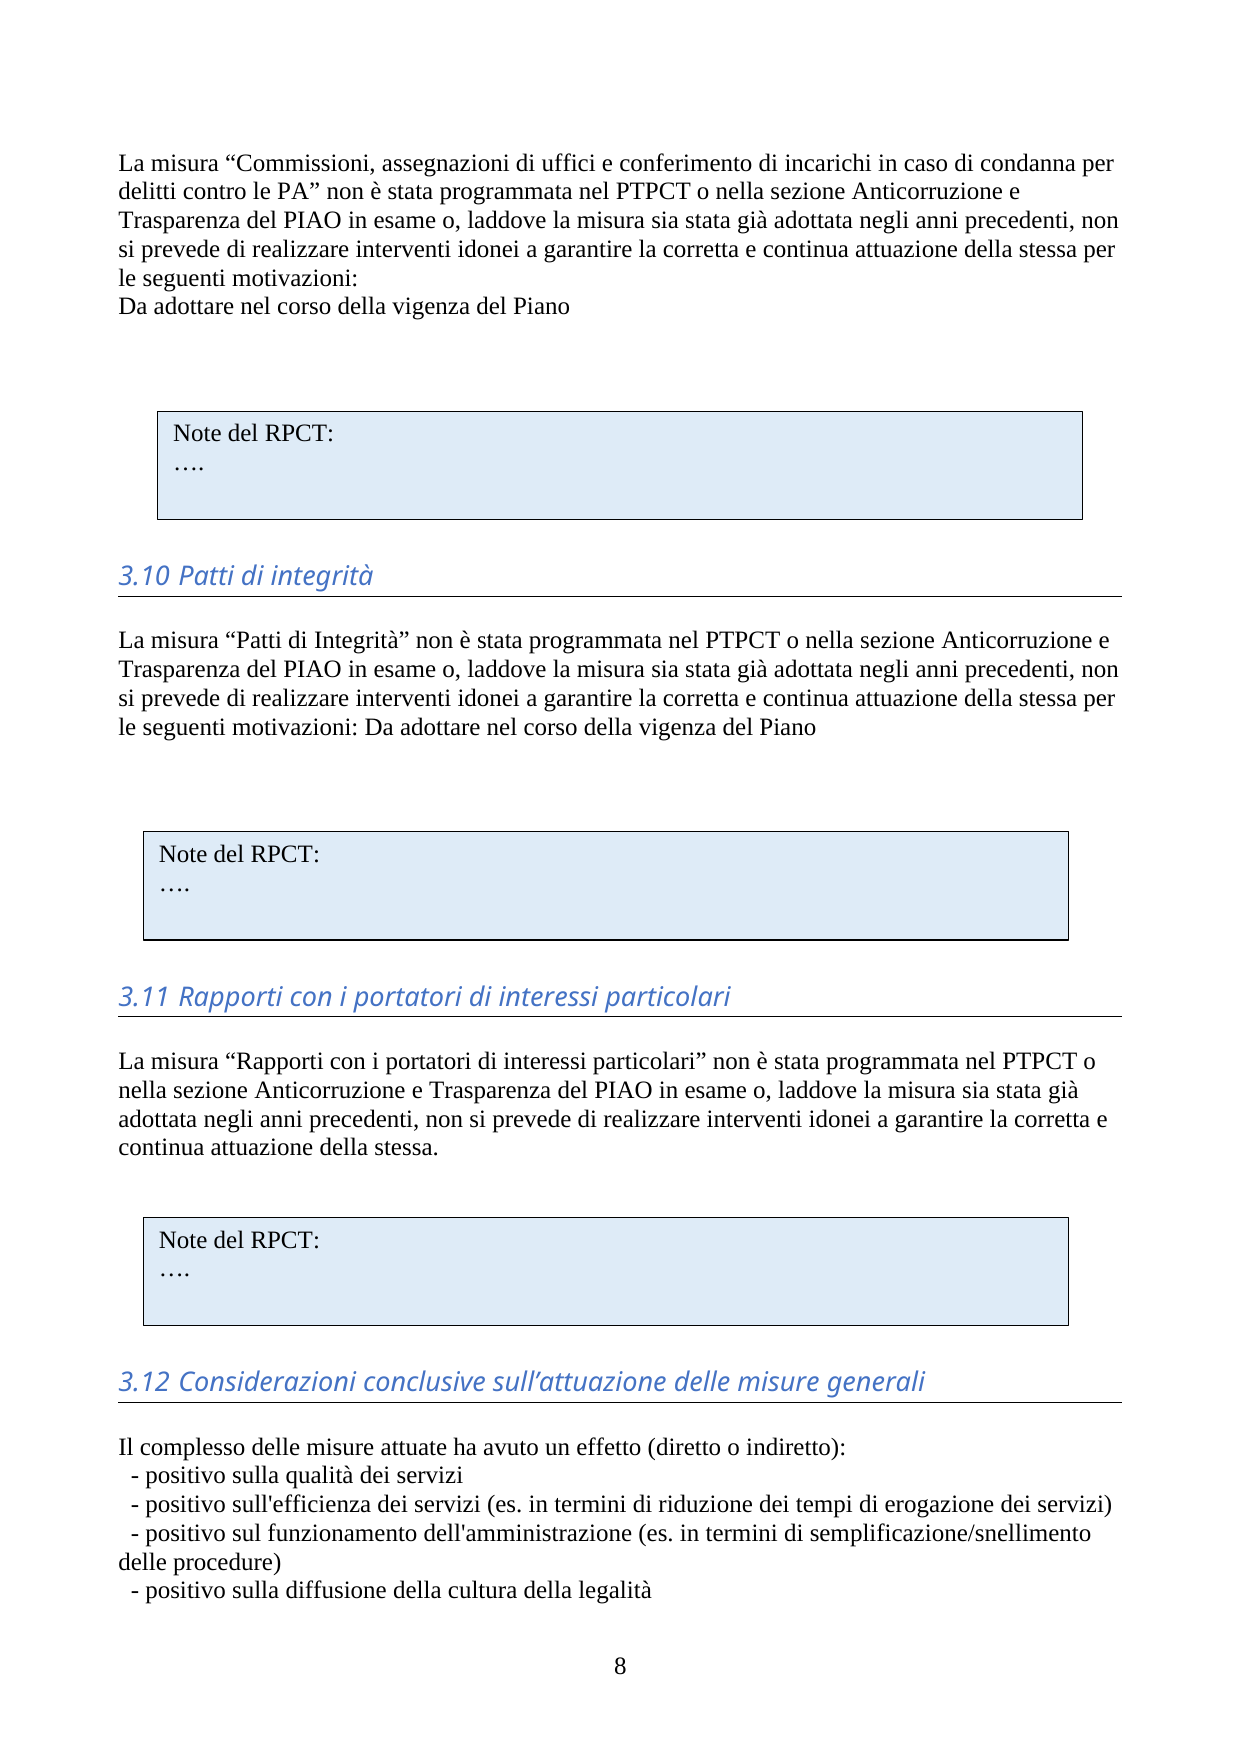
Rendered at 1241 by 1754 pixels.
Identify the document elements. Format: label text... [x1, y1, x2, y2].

text La misura “Rapporti con i portatori di interessi particolari” non è stata programmata nel PTPCT o nella sezione Anticorruzione e Trasparenza del PIAO in esame o, laddove la misura sia stata già adottata negli anni precedenti, non si prevede di realizzare interventi idonei a garantire la corretta e continua attuazione della stessa. [118, 1046, 1122, 1161]
text La misura “Commissioni, assegnazioni di uffici e conferimento di incarichi in caso di condanna per delitti contro le PA” non è stata programmata nel PTPCT o nella sezione Anticorruzione e Trasparenza del PIAO in esame o, laddove la misura sia stata già adottata negli anni precedenti, non si prevede di realizzare interventi idonei a garantire la corretta e continua attuazione della stessa per le seguenti motivazioni: Da adottare nel corso della vigenza del Piano [118, 148, 1122, 320]
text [118, 1432, 1122, 1604]
subtitle Considerazioni conclusive sull’attuazione delle misure generali [118, 1363, 1122, 1402]
text La misura “Patti di Integrità” non è stata programmata nel PTPCT o nella sezione Anticorruzione e Trasparenza del PIAO in esame o, laddove la misura sia stata già adottata negli anni precedenti, non si prevede di realizzare interventi idonei a garantire la corretta e continua attuazione della stessa per le seguenti motivazioni: Da adottare nel corso della vigenza del Piano [118, 625, 1122, 740]
subtitle Patti di integrità [118, 557, 1122, 596]
subtitle Rapporti con i portatori di interessi particolari [118, 977, 1122, 1016]
